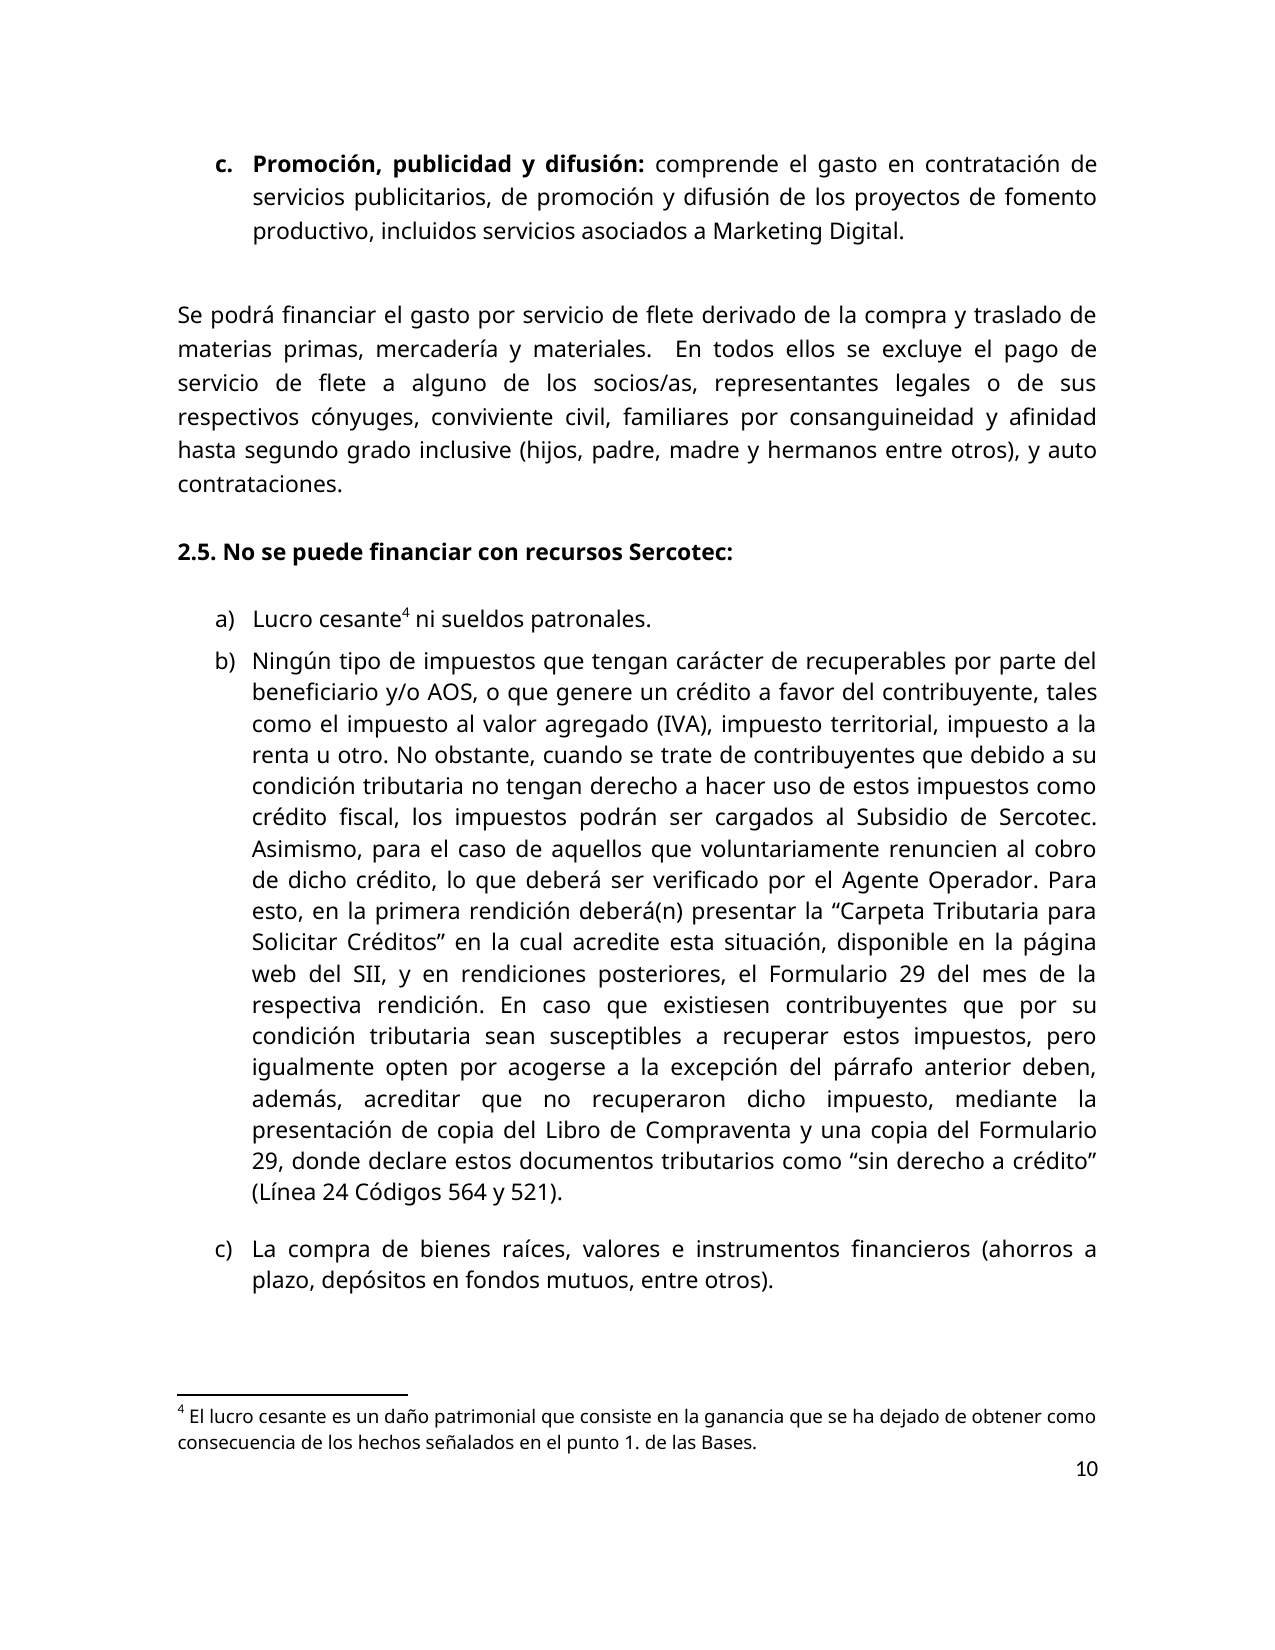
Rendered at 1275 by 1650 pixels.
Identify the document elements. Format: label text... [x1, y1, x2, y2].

text 2.5. No se puede financiar con recursos Sercotec: [177, 536, 1098, 567]
list Lucro cesante ni sueldos patronales. [215, 603, 1098, 634]
text Se podrá financiar el gasto por servicio de flete derivado de la compra y traslado de materias primas, mercadería y materiales. En todos ellos se excluye el pago de servicio de flete a alguno de los socios/as, representantes legales o de sus respectivos cónyuges, conviviente civil, familiares por consanguineidad y afinidad hasta segundo grado inclusive (hijos, padre, madre y hermanos entre otros), y auto contrataciones. [177, 299, 1098, 499]
list La compra de bienes raíces, valores e instrumentos financieros (ahorros a plazo, depósitos en fondos mutuos, entre otros). [214, 1233, 1098, 1295]
list Ningún tipo de impuestos que tengan carácter de recuperables por parte del beneficiario y/o AOS, o que genere un crédito a favor del contribuyente, tales como el impuesto al valor agregado (IVA), impuesto territorial, impuesto a la renta u otro. No obstante, cuando se trate de contribuyentes que debido a su condición tributaria no tengan derecho a hacer uso de estos impuestos como crédito fiscal, los impuestos podrán ser cargados al Subsidio de Sercotec. Asimismo, para el caso de aquellos que voluntariamente renuncien al cobro de dicho crédito, lo que deberá ser verificado por el Agente Operador. Para esto, en la primera rendición deberá(n) presentar la “Carpeta Tributaria para Solicitar Créditos” en la cual acredite esta situación, disponible en la página web del SII, y en rendiciones posteriores, el Formulario 29 del mes de la respectiva rendición. En caso que existiesen contribuyentes que por su condición tributaria sean susceptibles a recuperar estos impuestos, pero igualmente opten por acogerse a la excepción del párrafo anterior deben, además, acreditar que no recuperaron dicho impuesto, mediante la presentación de copia del Libro de Compraventa y una copia del Formulario 29, donde declare estos documentos tributarios como “sin derecho a crédito” (Línea 24 Códigos 564 y 521). [214, 645, 1098, 1208]
list Promoción, publicidad y difusión: comprende el gasto en contratación de servicios publicitarios, de promoción y difusión de los proyectos de fomento productivo, incluidos servicios asociados a Marketing Digital. [215, 148, 1098, 246]
